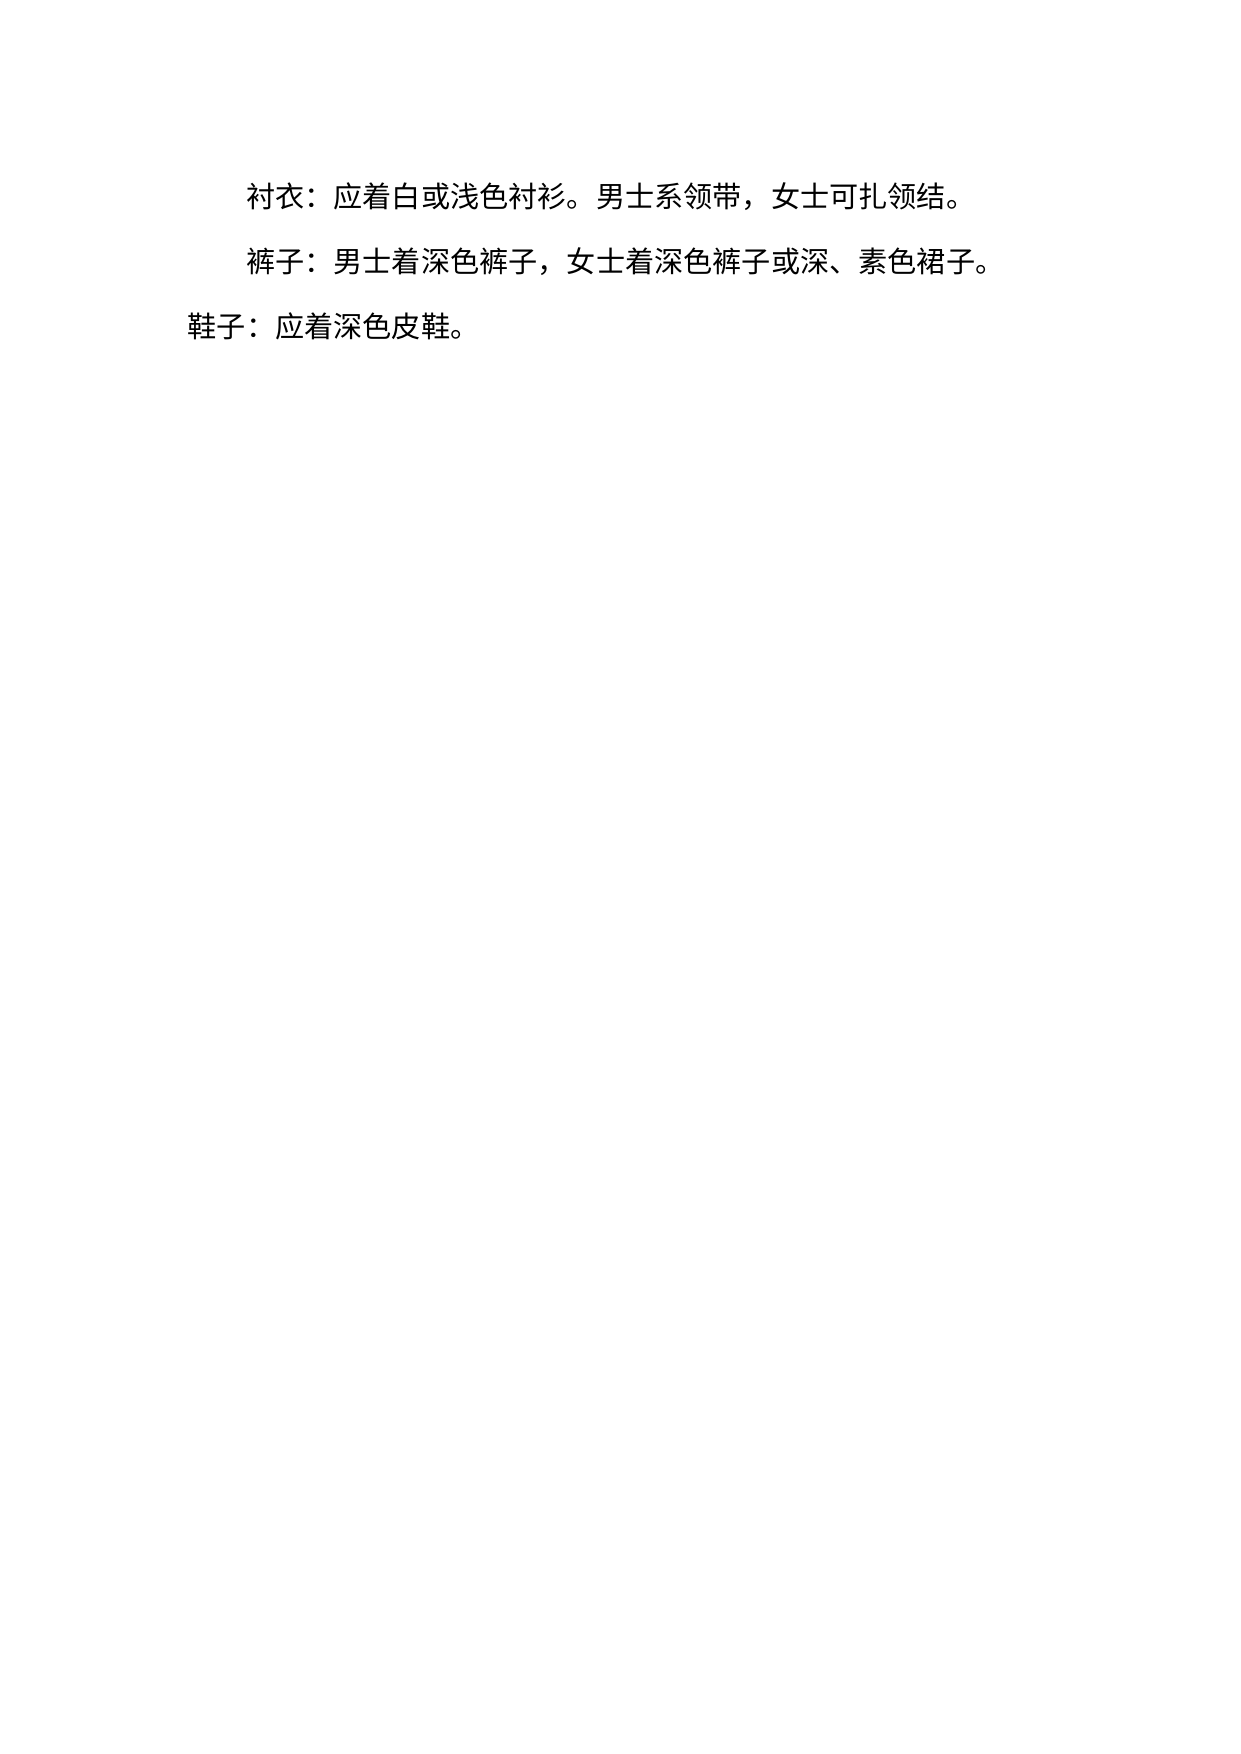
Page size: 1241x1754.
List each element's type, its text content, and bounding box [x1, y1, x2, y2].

text 鞋子：应着深色皮鞋。 [187, 292, 1053, 357]
text 衬衣：应着白或浅色衬衫。男士系领带，女士可扎领结。 [187, 162, 1053, 227]
text 裤子：男士着深色裤子，女士着深色裤子或深、素色裙子。 [187, 227, 1053, 292]
